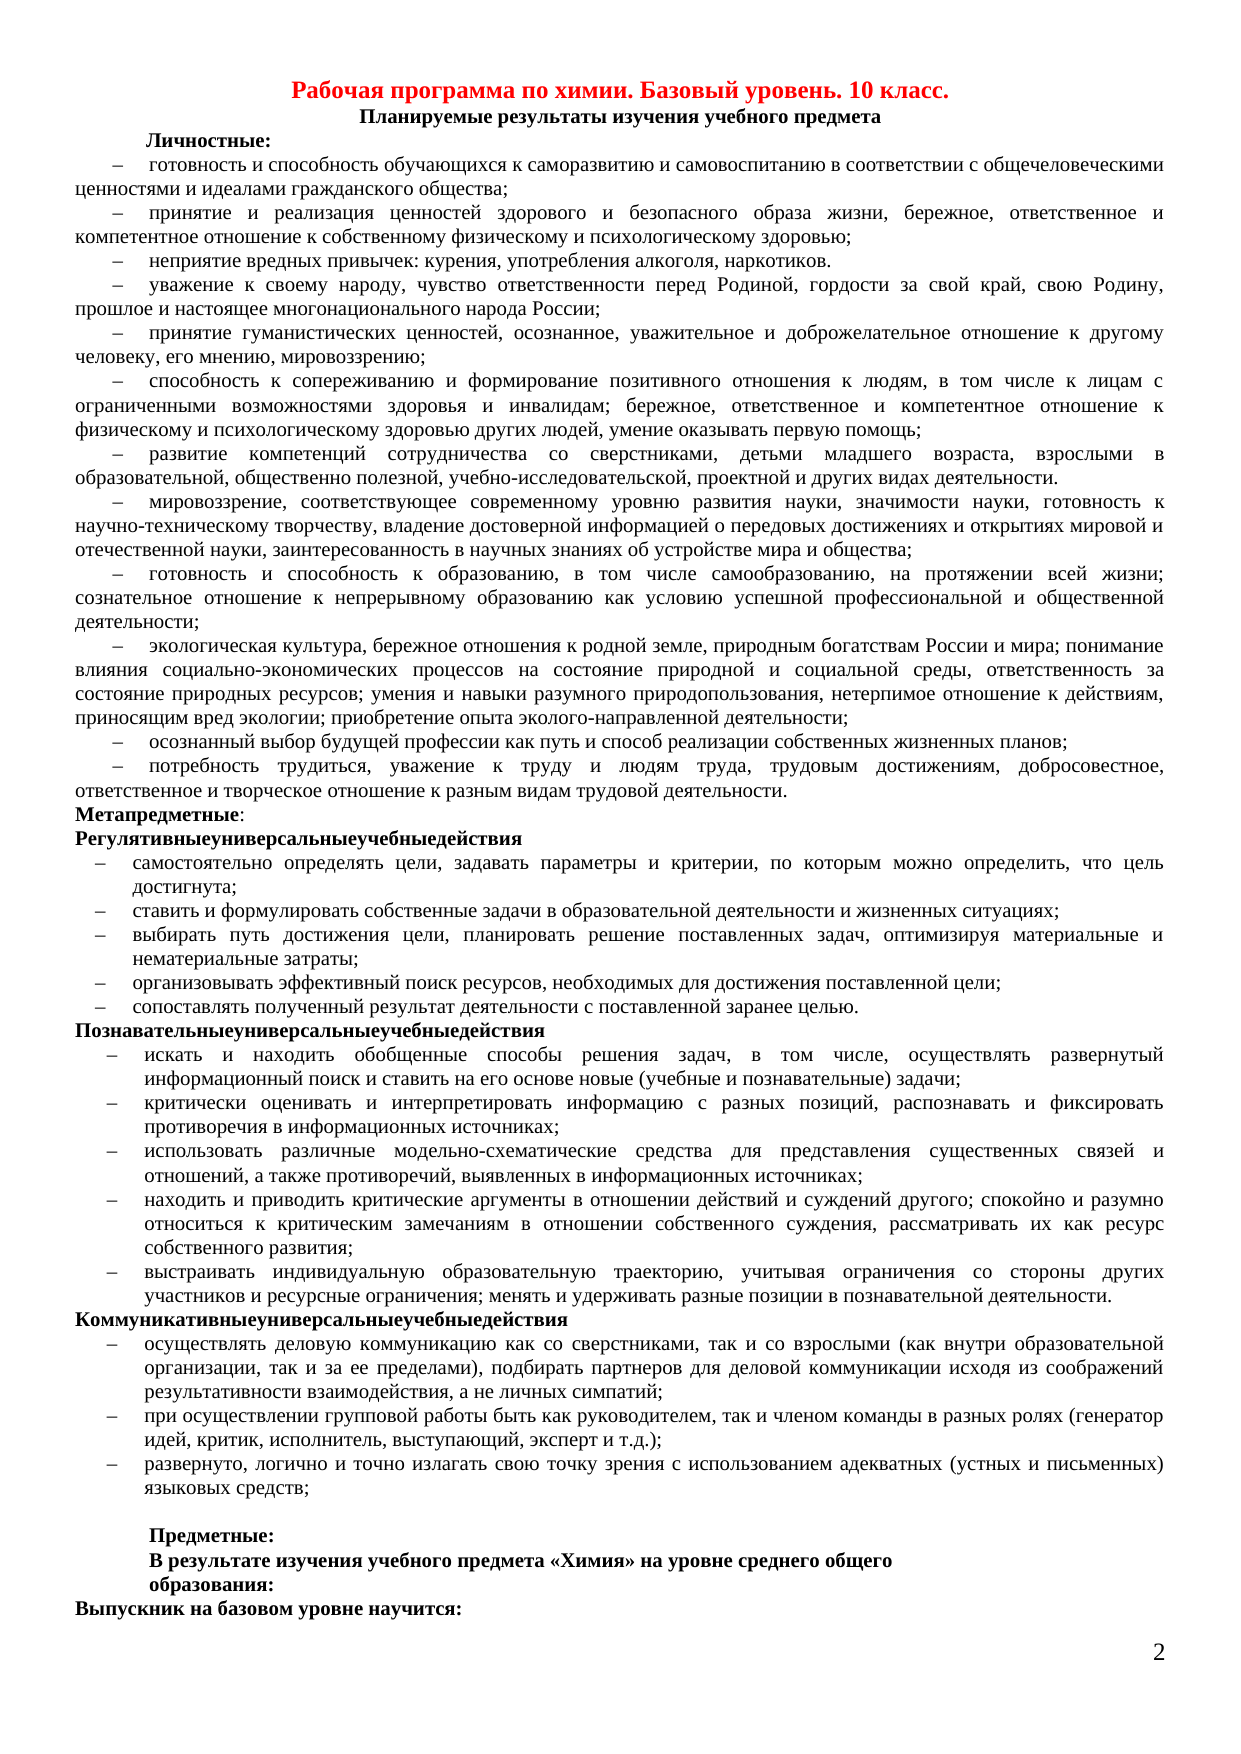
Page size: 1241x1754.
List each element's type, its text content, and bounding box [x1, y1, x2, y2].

text Предметные: [75, 1523, 1165, 1547]
list развитие компетенций сотрудничества со сверстниками, детьми младшего возраста, взрослыми в образовательной, общественно полезной, учебно-исследовательской, проектной и других видах деятельности. [75, 441, 1165, 489]
list критически оценивать и интерпретировать информацию с разных позиций, распознавать и фиксировать противоречия в информационных источниках; [107, 1090, 1165, 1138]
text образования: [75, 1572, 1165, 1596]
text В результате изучения учебного предмета «Химия» на уровне среднего общего [75, 1547, 1165, 1572]
list осознанный выбор будущей профессии как путь и способ реализации собственных жизненных планов; [75, 729, 1165, 753]
list самостоятельно определять цели, задавать параметры и критерии, по которым можно определить, что цель достигнута; [95, 850, 1165, 898]
text Метапредметные: [75, 802, 1165, 826]
text Рабочая программа по химии. Базовый уровень. 10 класс. [75, 75, 1165, 104]
list развернуто, логично и точно излагать свою точку зрения с использованием адекватных (устных и письменных) языковых средств; [107, 1451, 1165, 1499]
text Выпускник на базовом уровне научится: [75, 1596, 1165, 1620]
list выбирать путь достижения цели, планировать решение поставленных задач, оптимизируя материальные и нематериальные затраты; [95, 922, 1165, 970]
list сопоставлять полученный результат деятельности с поставленной заранее целью. [95, 994, 1165, 1018]
list принятие гуманистических ценностей, осознанное, уважительное и доброжелательное отношение к другому человеку, его мнению, мировоззрению; [75, 320, 1165, 368]
list выстраивать индивидуальную образовательную траекторию, учитывая ограничения со стороны других участников и ресурсные ограничения; менять и удерживать разные позиции в познавательной деятельности. [107, 1259, 1165, 1307]
list осуществлять деловую коммуникацию как со сверстниками, так и со взрослыми (как внутри образовательной организации, так и за ее пределами), подбирать партнеров для деловой коммуникации исходя из соображений результативности взаимодействия, а не личных симпатий; [107, 1331, 1165, 1403]
list готовность и способность к образованию, в том числе самообразованию, на протяжении всей жизни; сознательное отношение к непрерывному образованию как условию успешной профессиональной и общественной деятельности; [75, 561, 1165, 633]
list принятие и реализация ценностей здорового и безопасного образа жизни, бережное, ответственное и компетентное отношение к собственному физическому и психологическому здоровью; [75, 200, 1165, 248]
list находить и приводить критические аргументы в отношении действий и суждений другого; спокойно и разумно относиться к критическим замечаниям в отношении собственного суждения, рассматривать их как ресурс собственного развития; [107, 1187, 1165, 1259]
list уважение к своему народу, чувство ответственности перед Родиной, гордости за свой край, свою Родину, прошлое и настоящее многонационального народа России; [75, 272, 1165, 320]
list организовывать эффективный поиск ресурсов, необходимых для достижения поставленной цели; [95, 970, 1165, 994]
list готовность и способность обучающихся к саморазвитию и самовоспитанию в соответствии с общечеловеческими ценностями и идеалами гражданского общества; [75, 152, 1165, 200]
text Регулятивныеуниверсальныеучебныедействия [75, 826, 1165, 850]
list при осуществлении групповой работы быть как руководителем, так и членом команды в разных ролях (генератор идей, критик, исполнитель, выступающий, эксперт и т.д.); [107, 1403, 1165, 1451]
list искать и находить обобщенные способы решения задач, в том числе, осуществлять развернутый информационный поиск и ставить на его основе новые (учебные и познавательные) задачи; [107, 1042, 1165, 1090]
list потребность трудиться, уважение к труду и людям труда, трудовым достижениям, добросовестное, ответственное и творческое отношение к разным видам трудовой деятельности. [75, 753, 1165, 802]
list ставить и формулировать собственные задачи в образовательной деятельности и жизненных ситуациях; [95, 898, 1165, 922]
text Планируемые результаты изучения учебного предмета [75, 104, 1165, 128]
list экологическая культура, бережное отношения к родной земле, природным богатствам России и мира; понимание влияния социально-экономических процессов на состояние природной и социальной среды, ответственность за состояние природных ресурсов; умения и навыки разумного природопользования, нетерпимое отношение к действиям, приносящим вред экологии; приобретение опыта эколого-направленной деятельности; [75, 633, 1165, 729]
text Личностные: [75, 128, 1165, 152]
list способность к сопереживанию и формирование позитивного отношения к людям, в том числе к лицам с ограниченными возможностями здоровья и инвалидам; бережное, ответственное и компетентное отношение к физическому и психологическому здоровью других людей, умение оказывать первую помощь; [75, 368, 1165, 441]
list мировоззрение, соответствующее современному уровню развития науки, значимости науки, готовность к научно-техническому творчеству, владение достоверной информацией о передовых достижениях и открытиях мировой и отечественной науки, заинтересованность в научных знаниях об устройстве мира и общества; [75, 489, 1165, 561]
text Познавательныеуниверсальныеучебныедействия [75, 1018, 1165, 1042]
text Коммуникативныеуниверсальныеучебныедействия [75, 1307, 1165, 1331]
list неприятие вредных привычек: курения, употребления алкоголя, наркотиков. [75, 248, 1165, 272]
list использовать различные модельно-схематические средства для представления существенных связей и отношений, а также противоречий, выявленных в информационных источниках; [107, 1138, 1165, 1187]
